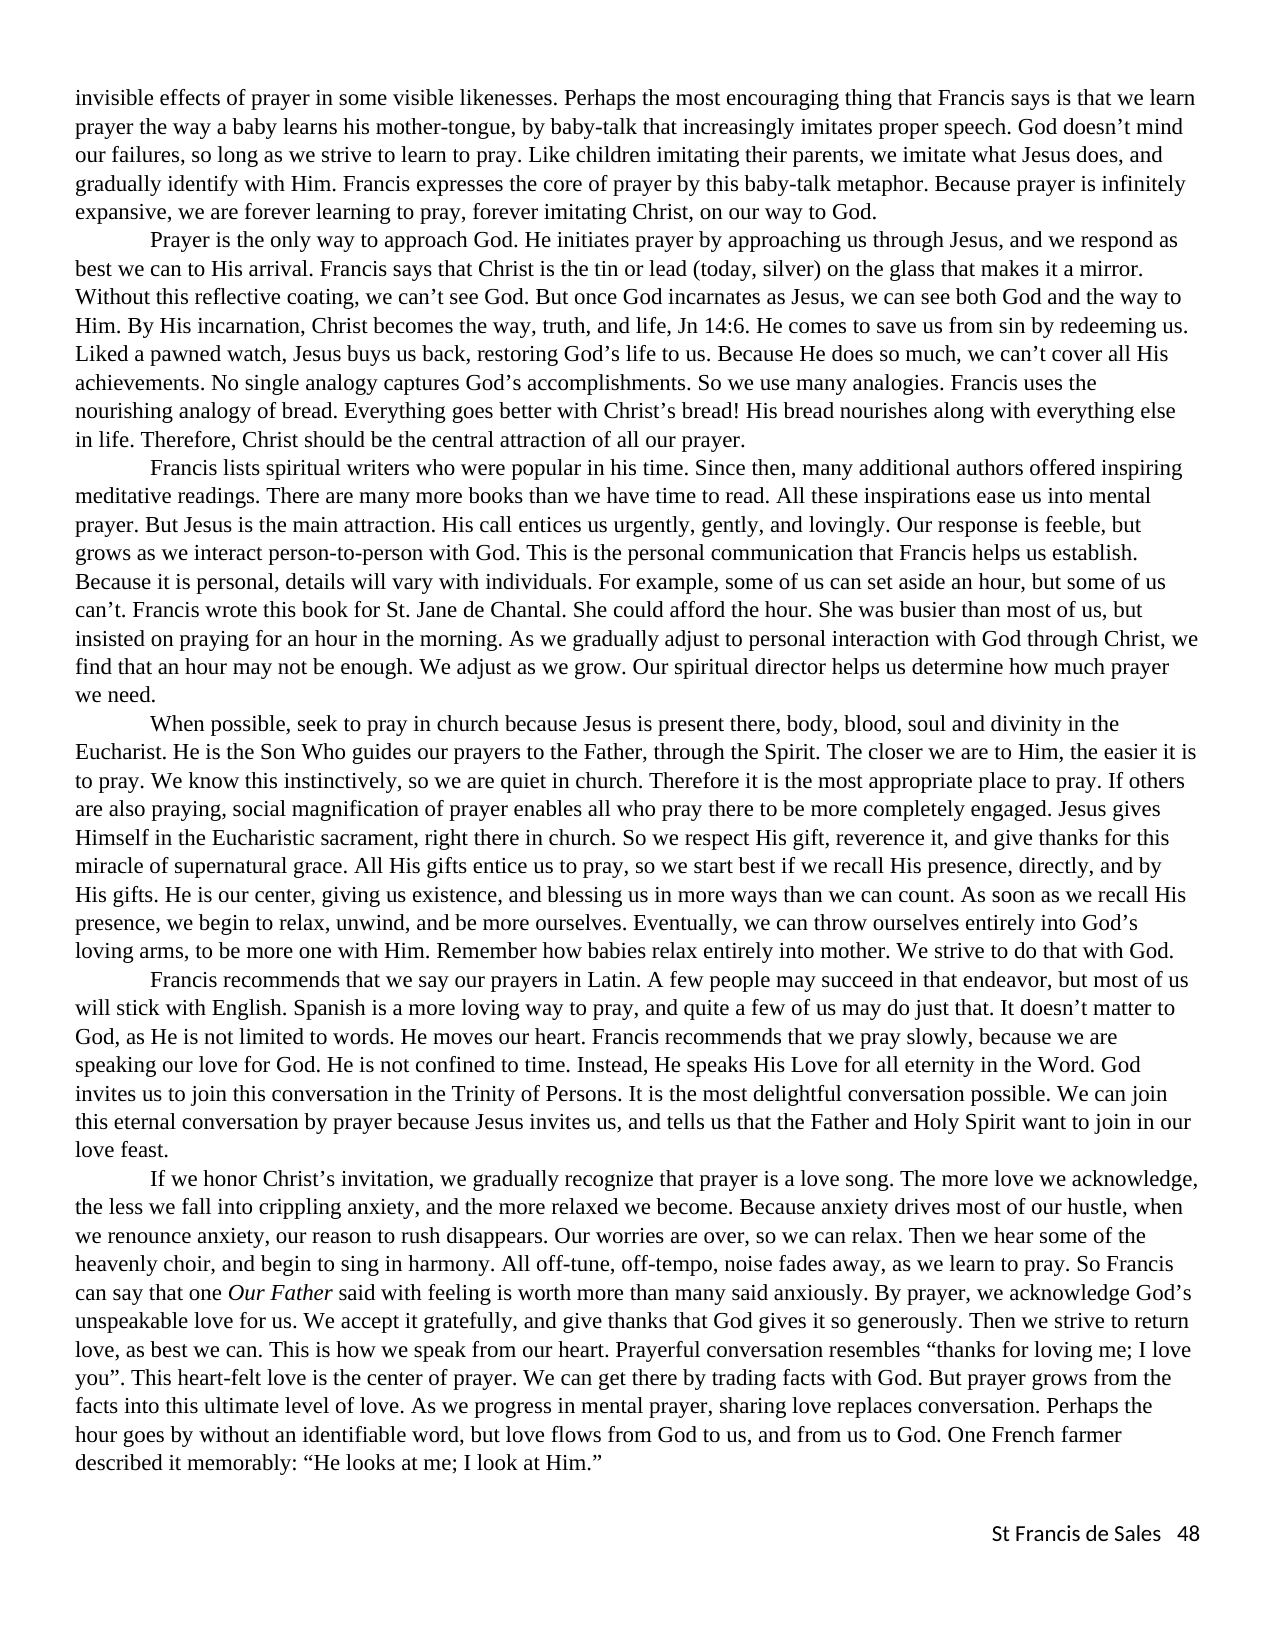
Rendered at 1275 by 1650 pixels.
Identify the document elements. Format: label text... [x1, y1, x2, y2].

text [75, 84, 1200, 224]
text If we honor Christ’s invitation, we gradually recognize that prayer is a love song. The more love we acknowledge, the less we fall into crippling anxiety, and the more relaxed we become. Because anxiety drives most of our hustle, when we renounce anxiety, our reason to rush disappears. Our worries are over, so we can relax. Then we hear some of the heavenly choir, and begin to sing in harmony. All off-tune, off-tempo, noise fades away, as we learn to pray. So Francis can say that one Our Father said with feeling is worth more than many said anxiously. By prayer, we acknowledge God’s unspeakable love for us. We accept it gratefully, and give thanks that God gives it so generously. Then we strive to return love, as best we can. This is how we speak from our heart. Prayerful conversation resembles “thanks for loving me; I love you”. This heart-felt love is the center of prayer. We can get there by trading facts with God. But prayer grows from the facts into this ultimate level of love. As we progress in mental prayer, sharing love replaces conversation. Perhaps the hour goes by without an identifiable word, but love flows from God to us, and from us to God. One French farmer described it memorably: “He looks at me; I look at Him.” [75, 1165, 1200, 1476]
text Francis lists spiritual writers who were popular in his time. Since then, many additional authors offered inspiring meditative readings. There are many more books than we have time to read. All these inspirations ease us into mental prayer. But Jesus is the main attraction. His call entices us urgently, gently, and lovingly. Our response is feeble, but grows as we interact person-to-person with God. This is the personal communication that Francis helps us establish. Because it is personal, details will vary with individuals. For example, some of us can set aside an hour, but some of us can’t. Francis wrote this book for St. Jane de Chantal. She could afford the hour. She was busier than most of us, but insisted on praying for an hour in the morning. As we gradually adjust to personal interaction with God through Christ, we find that an hour may not be enough. We adjust as we grow. Our spiritual director helps us determine how much prayer we need. [75, 454, 1200, 708]
text When possible, seek to pray in church because Jesus is present there, body, blood, soul and divinity in the Eucharist. He is the Son Who guides our prayers to the Father, through the Spirit. The closer we are to Him, the easier it is to pray. We know this instinctively, so we are quiet in church. Therefore it is the most appropriate place to pray. If others are also praying, social magnification of prayer enables all who pray there to be more completely engaged. Jesus gives Himself in the Eucharistic sacrament, right there in church. So we respect His gift, reverence it, and give thanks for this miracle of supernatural grace. All His gifts entice us to pray, so we start best if we recall His presence, directly, and by His gifts. He is our center, giving us existence, and blessing us in more ways than we can count. As soon as we recall His presence, we begin to relax, unwind, and be more ourselves. Eventually, we can throw ourselves entirely into God’s loving arms, to be more one with Him. Remember how babies relax entirely into mother. We strive to do that with God. [75, 710, 1200, 964]
text Francis recommends that we say our prayers in Latin. A few people may succeed in that endeavor, but most of us will stick with English. Spanish is a more loving way to pray, and quite a few of us may do just that. It doesn’t matter to God, as He is not limited to words. He moves our heart. Francis recommends that we pray slowly, because we are speaking our love for God. He is not confined to time. Instead, He speaks His Love for all eternity in the Word. God invites us to join this conversation in the Trinity of Persons. It is the most delightful conversation possible. We can join this eternal conversation by prayer because Jesus invites us, and tells us that the Father and Holy Spirit want to join in our love feast. [75, 966, 1200, 1163]
text Prayer is the only way to approach God. He initiates prayer by approaching us through Jesus, and we respond as best we can to His arrival. Francis says that Christ is the tin or lead (today, silver) on the glass that makes it a mirror. Without this reflective coating, we can’t see God. But once God incarnates as Jesus, we can see both God and the way to Him. By His incarnation, Christ becomes the way, truth, and life, Jn 14:6. He comes to save us from sin by redeeming us. Liked a pawned watch, Jesus buys us back, restoring God’s life to us. Because He does so much, we can’t cover all His achievements. No single analogy captures God’s accomplishments. So we use many analogies. Francis uses the nourishing analogy of bread. Everything goes better with Christ’s bread! His bread nourishes along with everything else in life. Therefore, Christ should be the central attraction of all our prayer. [75, 227, 1200, 452]
